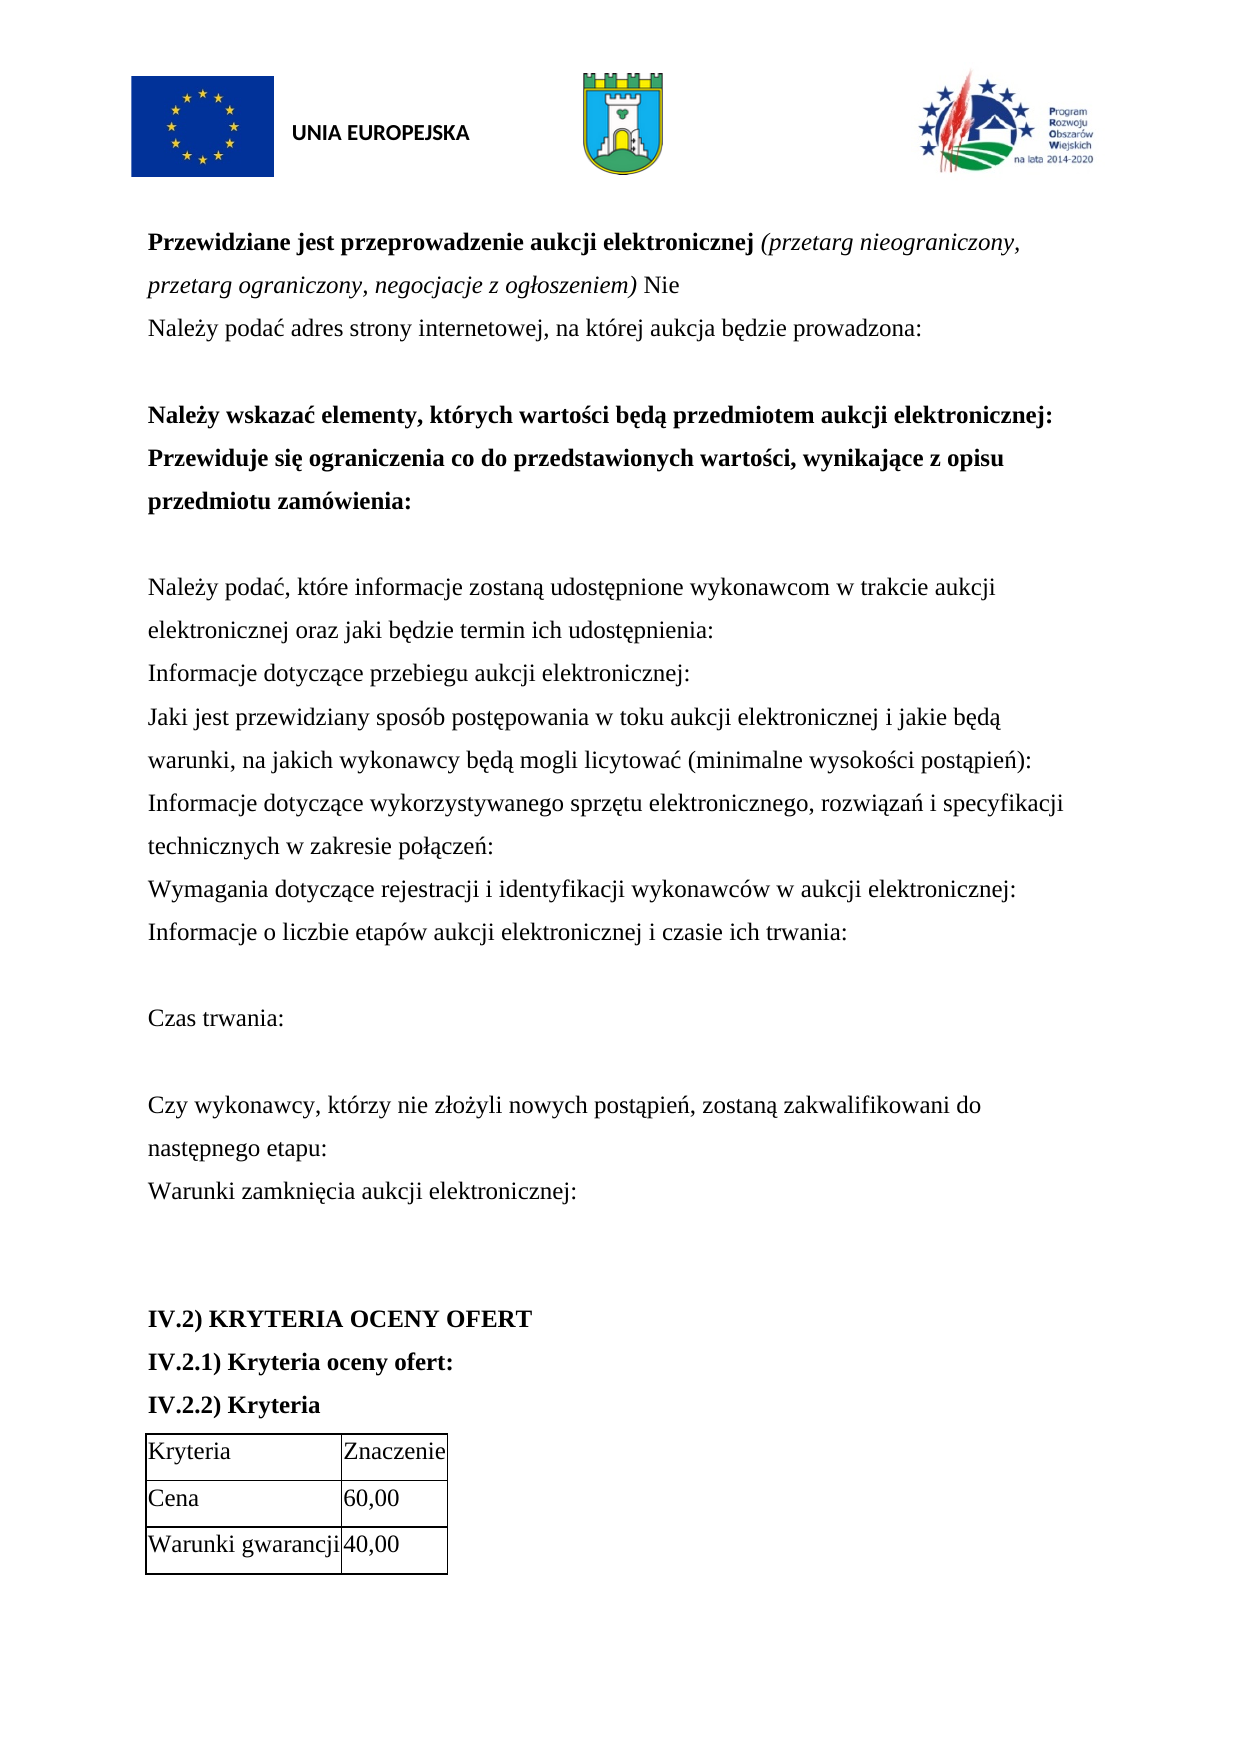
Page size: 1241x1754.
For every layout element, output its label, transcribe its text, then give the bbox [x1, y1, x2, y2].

text IV.2) KRYTERIA OCENY OFERT IV.2.1) Kryteria oceny ofert: IV.2.2) Kryteria [148, 1261, 1093, 1419]
table_cell 40,00 [342, 1528, 447, 1573]
picture [911, 62, 1107, 182]
text Czas trwania: Czy wykonawcy, którzy nie złożyli nowych postąpień, zostaną zakwalifikowani do następnego etapu: Warunki zamknięcia aukcji elektronicznej: [148, 960, 1093, 1247]
table_cell Warunki gwarancji [147, 1528, 341, 1573]
table_header Znaczenie [342, 1435, 447, 1480]
picture [583, 73, 663, 175]
table_cell 60,00 [342, 1481, 447, 1526]
picture [131, 76, 274, 177]
table_cell Cena [147, 1481, 341, 1526]
table_header Kryteria [147, 1435, 341, 1480]
